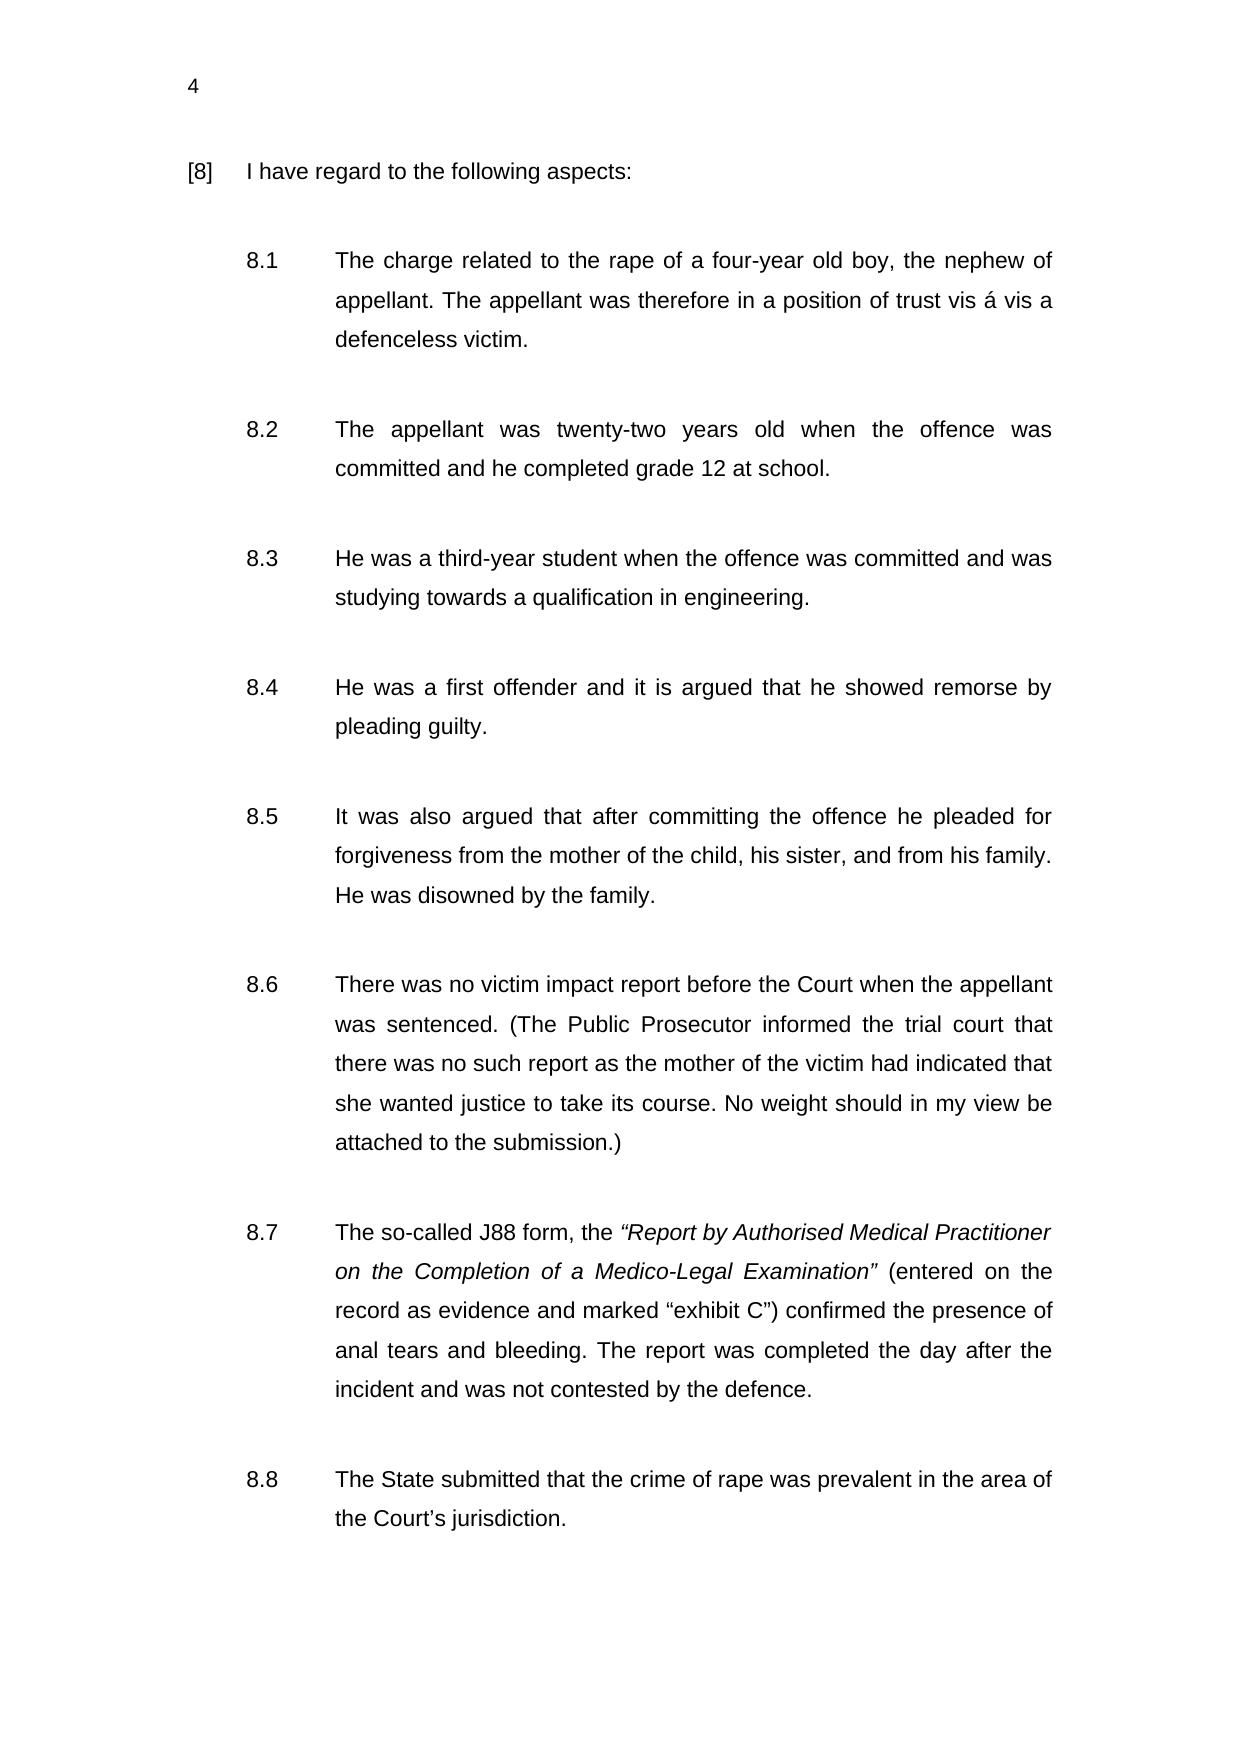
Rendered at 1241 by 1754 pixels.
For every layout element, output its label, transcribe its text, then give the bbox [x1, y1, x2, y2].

list I have regard to the following aspects: [187, 158, 1053, 184]
list It was also argued that after committing the offence he pleaded for forgiveness from the mother of the child, his sister, and from his family. He was disowned by the family. [246, 803, 1053, 908]
list The charge related to the rape of a four-year old boy, the nephew of appellant. The appellant was therefore in a position of trust vis á vis a defenceless victim. [246, 247, 1053, 353]
list He was a first offender and it is argued that he showed remorse by pleading guilty. [246, 674, 1053, 739]
list He was a third-year student when the offence was committed and was studying towards a qualification in engineering. [246, 545, 1053, 611]
list The appellant was twenty-two years old when the offence was committed and he completed grade 12 at school. [246, 416, 1053, 482]
list There was no victim impact report before the Court when the appellant was sentenced. (The Public Prosecutor informed the trial court that there was no such report as the mother of the victim had indicated that she wanted justice to take its course. No weight should in my view be attached to the submission.) [246, 971, 1053, 1155]
list The State submitted that the crime of rape was prevalent in the area of the Court’s jurisdiction. [246, 1466, 1053, 1532]
list The so-called J88 form, the “Report by Authorised Medical Practitioner on the Completion of a Medico-Legal Examination” (entered on the record as evidence and marked “exhibit C”) confirmed the presence of anal tears and bleeding. The report was completed the day after the incident and was not contested by the defence. [246, 1218, 1053, 1403]
